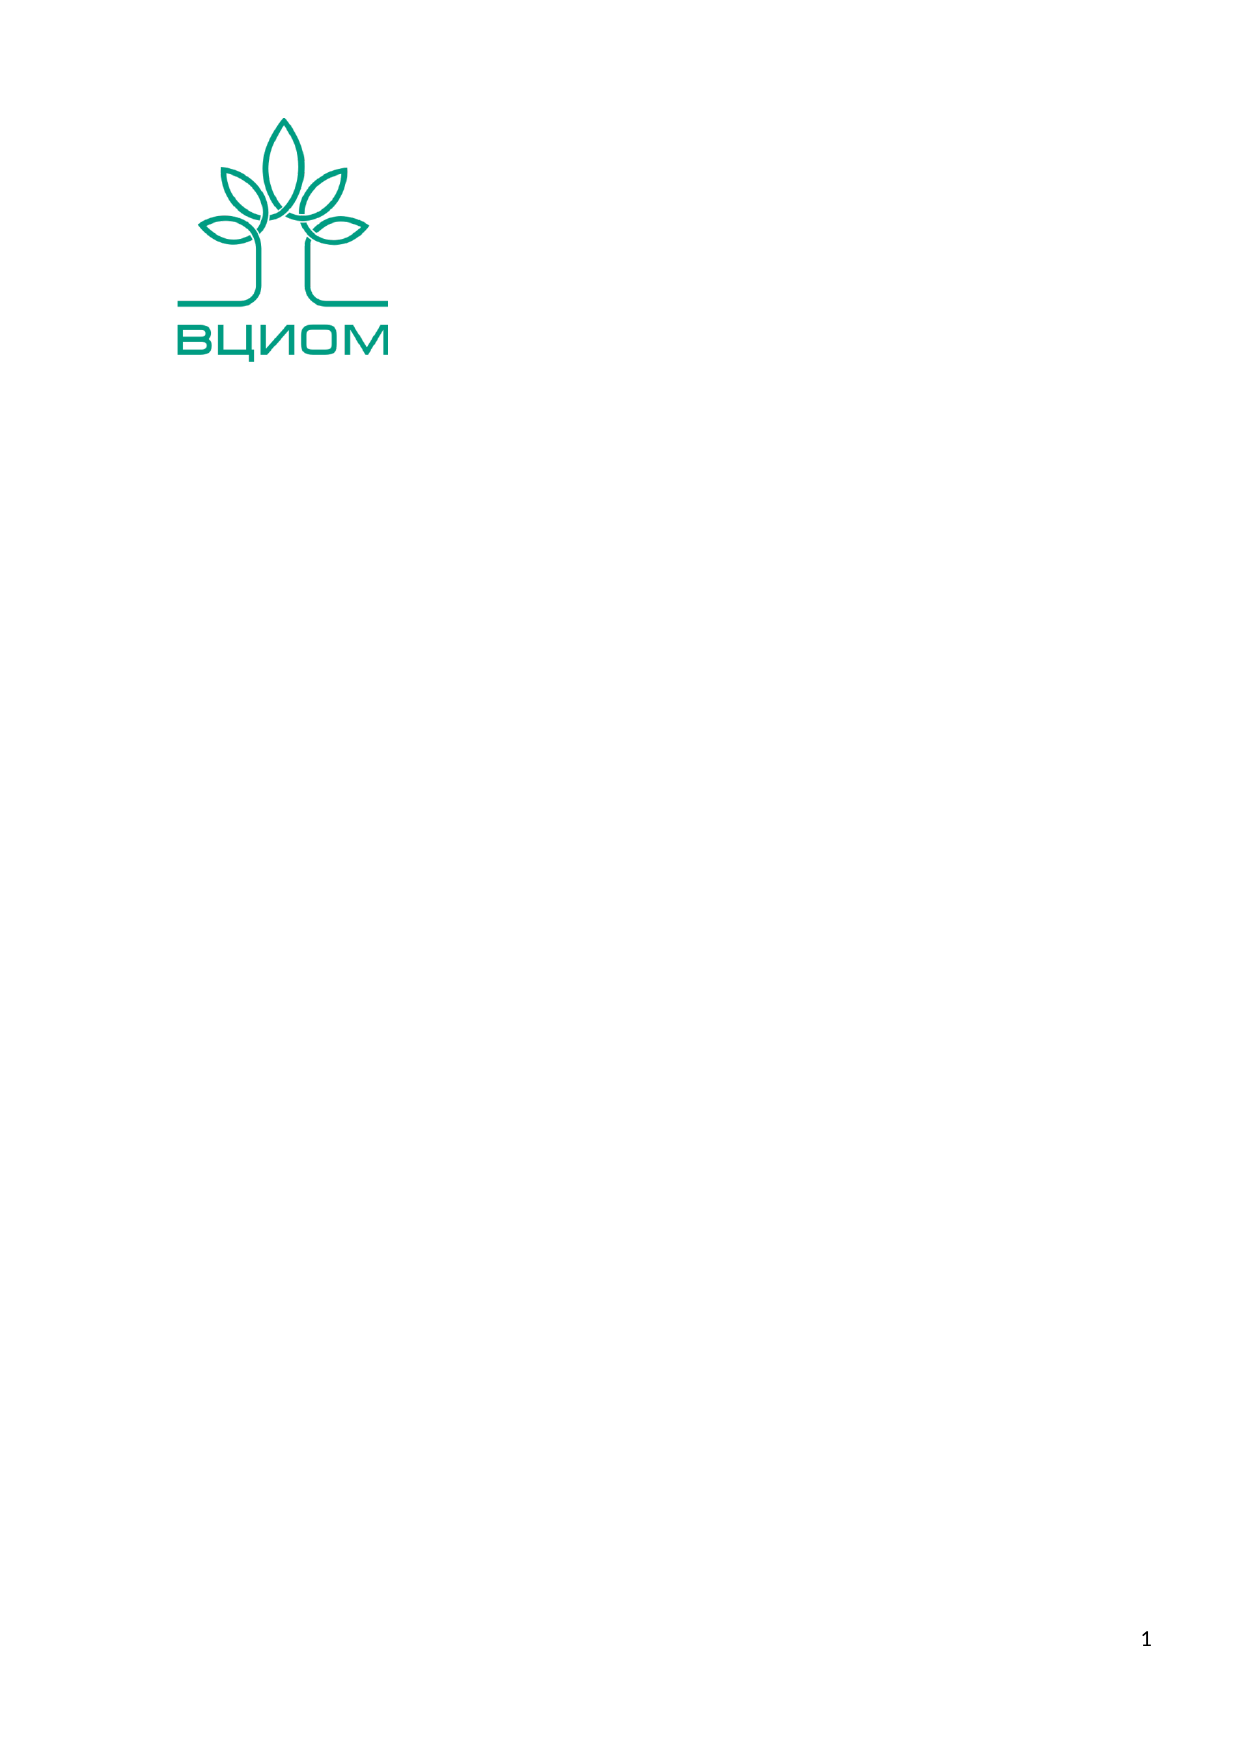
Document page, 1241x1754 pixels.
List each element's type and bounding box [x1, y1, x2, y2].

picture [177, 118, 388, 362]
